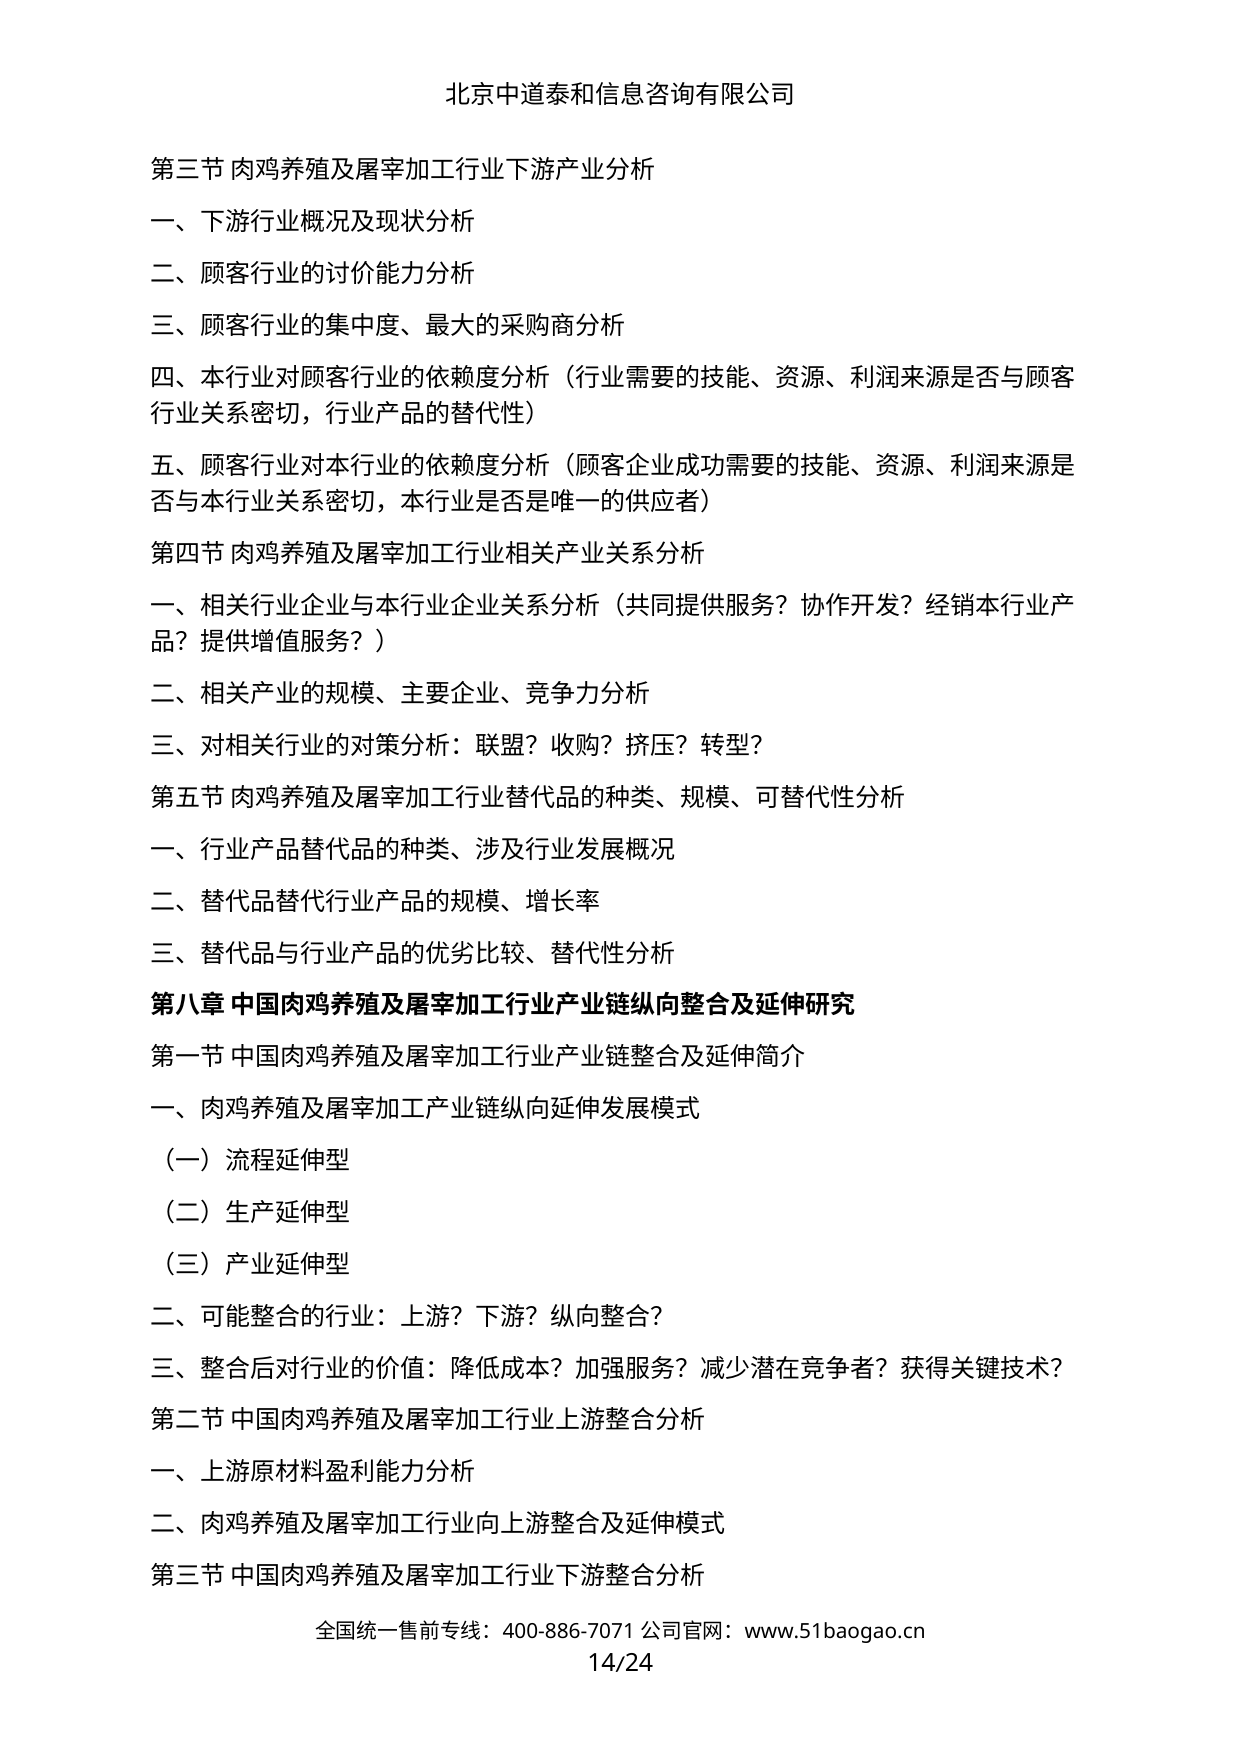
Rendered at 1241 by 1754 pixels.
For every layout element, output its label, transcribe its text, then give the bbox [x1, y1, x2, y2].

text 二、替代品替代行业产品的规模、增长率 [150, 881, 1090, 917]
text 一、行业产品替代品的种类、涉及行业发展概况 [150, 829, 1090, 866]
text 三、顾客行业的集中度、最大的采购商分析 [150, 306, 1090, 342]
text 二、肉鸡养殖及屠宰加工行业向上游整合及延伸模式 [150, 1504, 1090, 1540]
text 第八章 中国肉鸡养殖及屠宰加工行业产业链纵向整合及延伸研究 [150, 985, 1090, 1021]
text 一、下游行业概况及现状分析 [150, 202, 1090, 238]
text 四、本行业对顾客行业的依赖度分析（行业需要的技能、资源、利润来源是否与顾客行业关系密切，行业产品的替代性） [150, 357, 1090, 430]
text 第三节 肉鸡养殖及屠宰加工行业下游产业分析 [150, 150, 1090, 186]
text 三、整合后对行业的价值：降低成本？加强服务？减少潜在竞争者？获得关键技术？ [150, 1348, 1090, 1384]
text 二、相关产业的规模、主要企业、竞争力分析 [150, 674, 1090, 710]
text 二、可能整合的行业：上游？下游？纵向整合？ [150, 1296, 1090, 1332]
text 三、替代品与行业产品的优劣比较、替代性分析 [150, 933, 1090, 969]
text 二、顾客行业的讨价能力分析 [150, 254, 1090, 290]
text 一、相关行业企业与本行业企业关系分析（共同提供服务？协作开发？经销本行业产品？提供增值服务？） [150, 586, 1090, 658]
text 三、对相关行业的对策分析：联盟？收购？挤压？转型？ [150, 726, 1090, 762]
text （一）流程延伸型 [150, 1141, 1090, 1177]
text 第四节 肉鸡养殖及屠宰加工行业相关产业关系分析 [150, 534, 1090, 570]
text 五、顾客行业对本行业的依赖度分析（顾客企业成功需要的技能、资源、利润来源是否与本行业关系密切，本行业是否是唯一的供应者） [150, 446, 1090, 518]
text 第五节 肉鸡养殖及屠宰加工行业替代品的种类、规模、可替代性分析 [150, 777, 1090, 814]
text （二）生产延伸型 [150, 1192, 1090, 1229]
text 一、肉鸡养殖及屠宰加工产业链纵向延伸发展模式 [150, 1089, 1090, 1125]
text （三）产业延伸型 [150, 1244, 1090, 1281]
text 第三节 中国肉鸡养殖及屠宰加工行业下游整合分析 [150, 1556, 1090, 1592]
text 第二节 中国肉鸡养殖及屠宰加工行业上游整合分析 [150, 1400, 1090, 1436]
text 一、上游原材料盈利能力分析 [150, 1452, 1090, 1488]
text 第一节 中国肉鸡养殖及屠宰加工行业产业链整合及延伸简介 [150, 1037, 1090, 1073]
